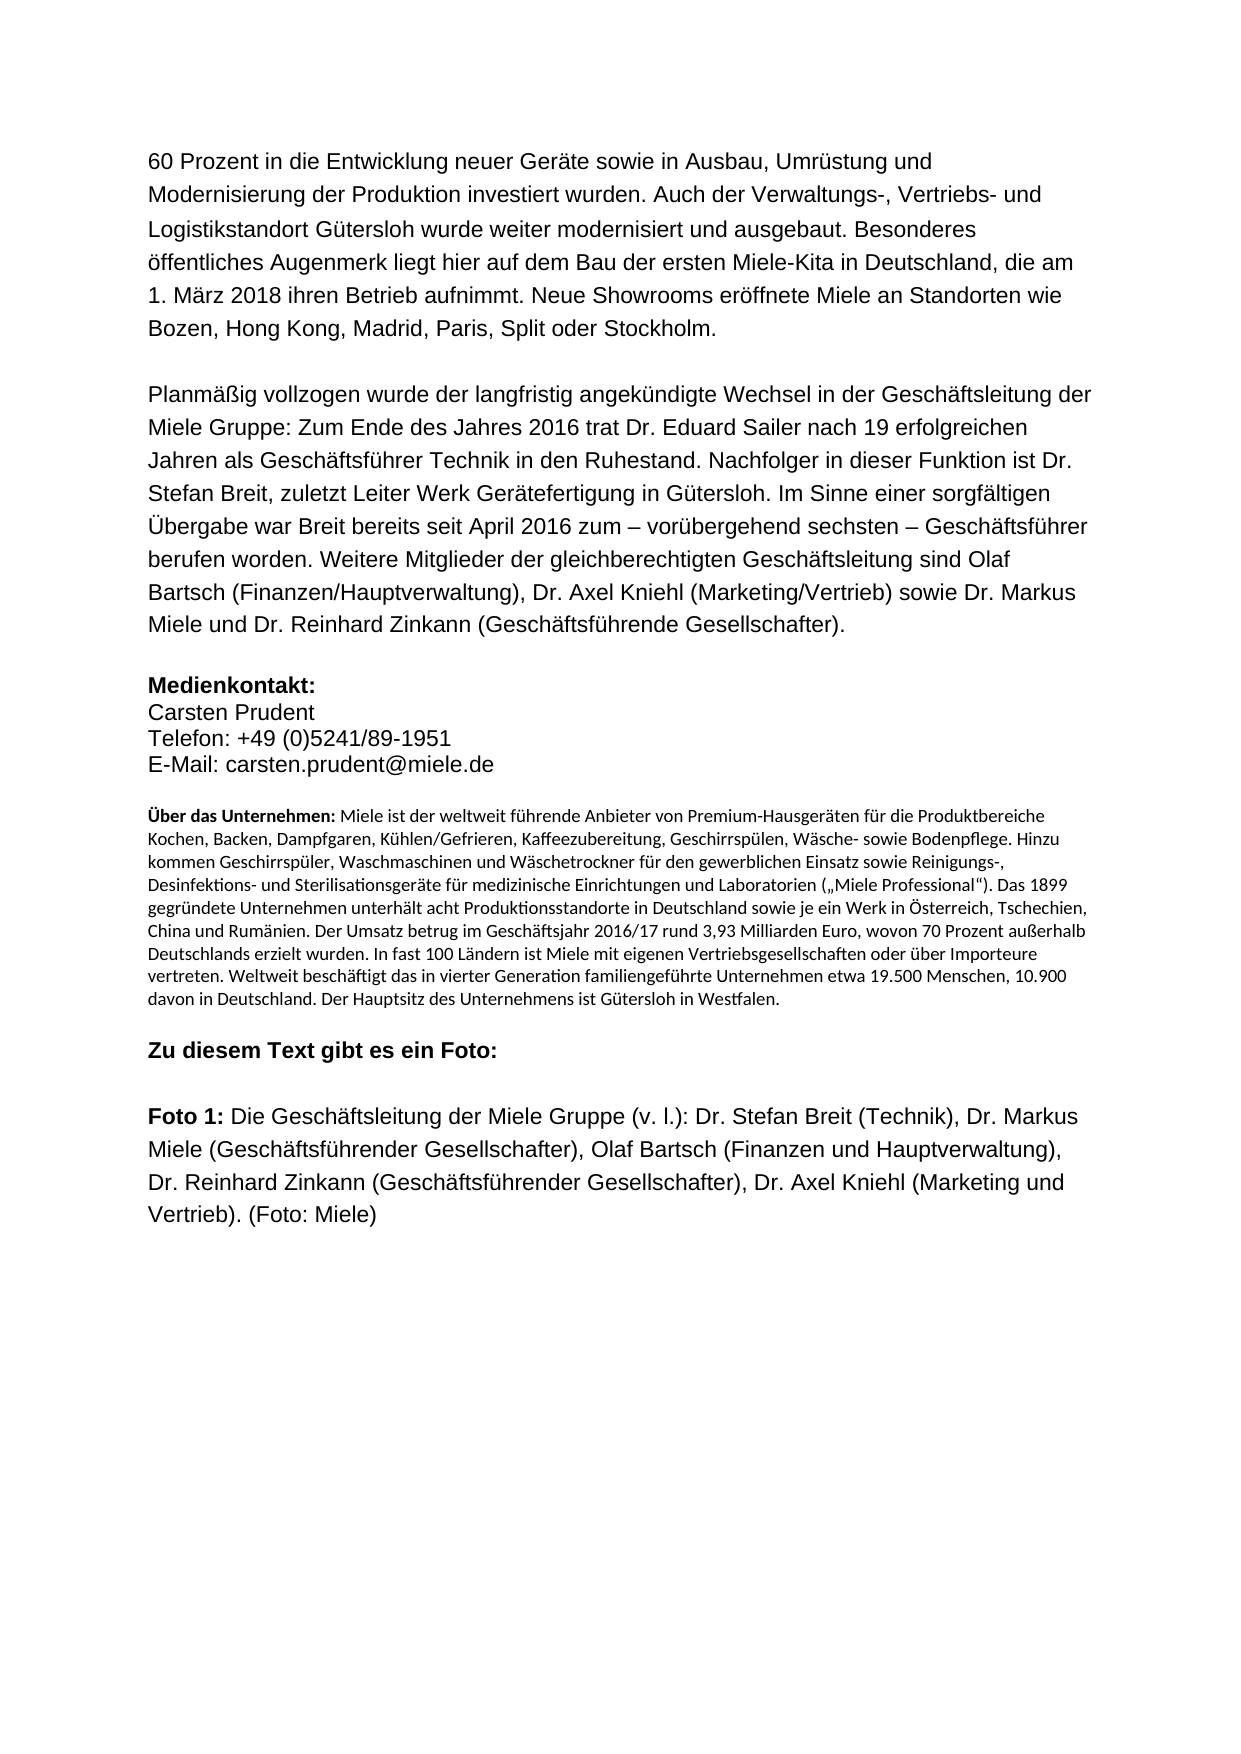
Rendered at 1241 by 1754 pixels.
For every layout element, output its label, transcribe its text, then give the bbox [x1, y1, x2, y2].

text Medienkontakt: [148, 672, 1093, 699]
text Über das Unternehmen: Miele ist der weltweit führende Anbieter von Premium-Hausgeräten für die Produktbereiche Kochen, Backen, Dampfgaren, Kühlen/Gefrieren, Kaffeezubereitung, Geschirrspülen, Wäsche- sowie Bodenpflege. Hinzu kommen Geschirrspüler, Waschmaschinen und Wäschetrockner für den gewerblichen Einsatz sowie Reinigungs-, Desinfektions- und Sterilisationsgeräte für medizinische Einrichtungen und Laboratorien („Miele Professional“). Das 1899 gegründete Unternehmen unterhält acht Produktionsstandorte in Deutschland sowie je ein Werk in Österreich, Tschechien, China und Rumänien. Der Umsatz betrug im Geschäftsjahr 2016/17 rund 3,93 Milliarden Euro, wovon 70 Prozent außerhalb Deutschlands erzielt wurden. In fast 100 Ländern ist Miele mit eigenen Vertriebsgesellschaften oder über Importeure vertreten. Weltweit beschäftigt das in vierter Generation familiengeführte Unternehmen etwa 19.500 Menschen, 10.900 davon in Deutschland. Der Hauptsitz des Unternehmens ist Gütersloh in Westfalen. [148, 804, 1093, 1010]
text Zu diesem Text gibt es ein Foto: Foto 1: Die Geschäftsleitung der Miele Gruppe (v. l.): Dr. Stefan Breit (Technik), Dr. Markus Miele (Geschäftsführender Gesellschafter), Olaf Bartsch (Finanzen und Hauptverwaltung), Dr. Reinhard Zinkann (Geschäftsführender Gesellschafter), Dr. Axel Kniehl (Marketing und Vertrieb). (Foto: Miele) [148, 1037, 1093, 1228]
text Planmäßig vollzogen wurde der langfristig angekündigte Wechsel in der Geschäftsleitung der Miele Gruppe: Zum Ende des Jahres 2016 trat Dr. Eduard Sailer nach 19 erfolgreichen Jahren als Geschäftsführer Technik in den Ruhestand. Nachfolger in dieser Funktion ist Dr. Stefan Breit, zuletzt Leiter Werk Gerätefertigung in Gütersloh. Im Sinne einer sorgfältigen Übergabe war Breit bereits seit April 2016 zum – vorübergehend sechsten – Geschäftsführer berufen worden. Weitere Mitglieder der gleichberechtigten Geschäftsleitung sind Olaf Bartsch (Finanzen/Hauptverwaltung), Dr. Axel Kniehl (Marketing/Vertrieb) sowie Dr. Markus Miele und Dr. Reinhard Zinkann (Geschäftsführende Gesellschafter). [148, 381, 1093, 638]
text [148, 148, 1093, 342]
text E-Mail: carsten.prudent@miele.de [148, 751, 1093, 778]
text Carsten Prudent [148, 699, 1093, 725]
text Telefon: +49 (0)5241/89-1951 [148, 725, 1093, 751]
